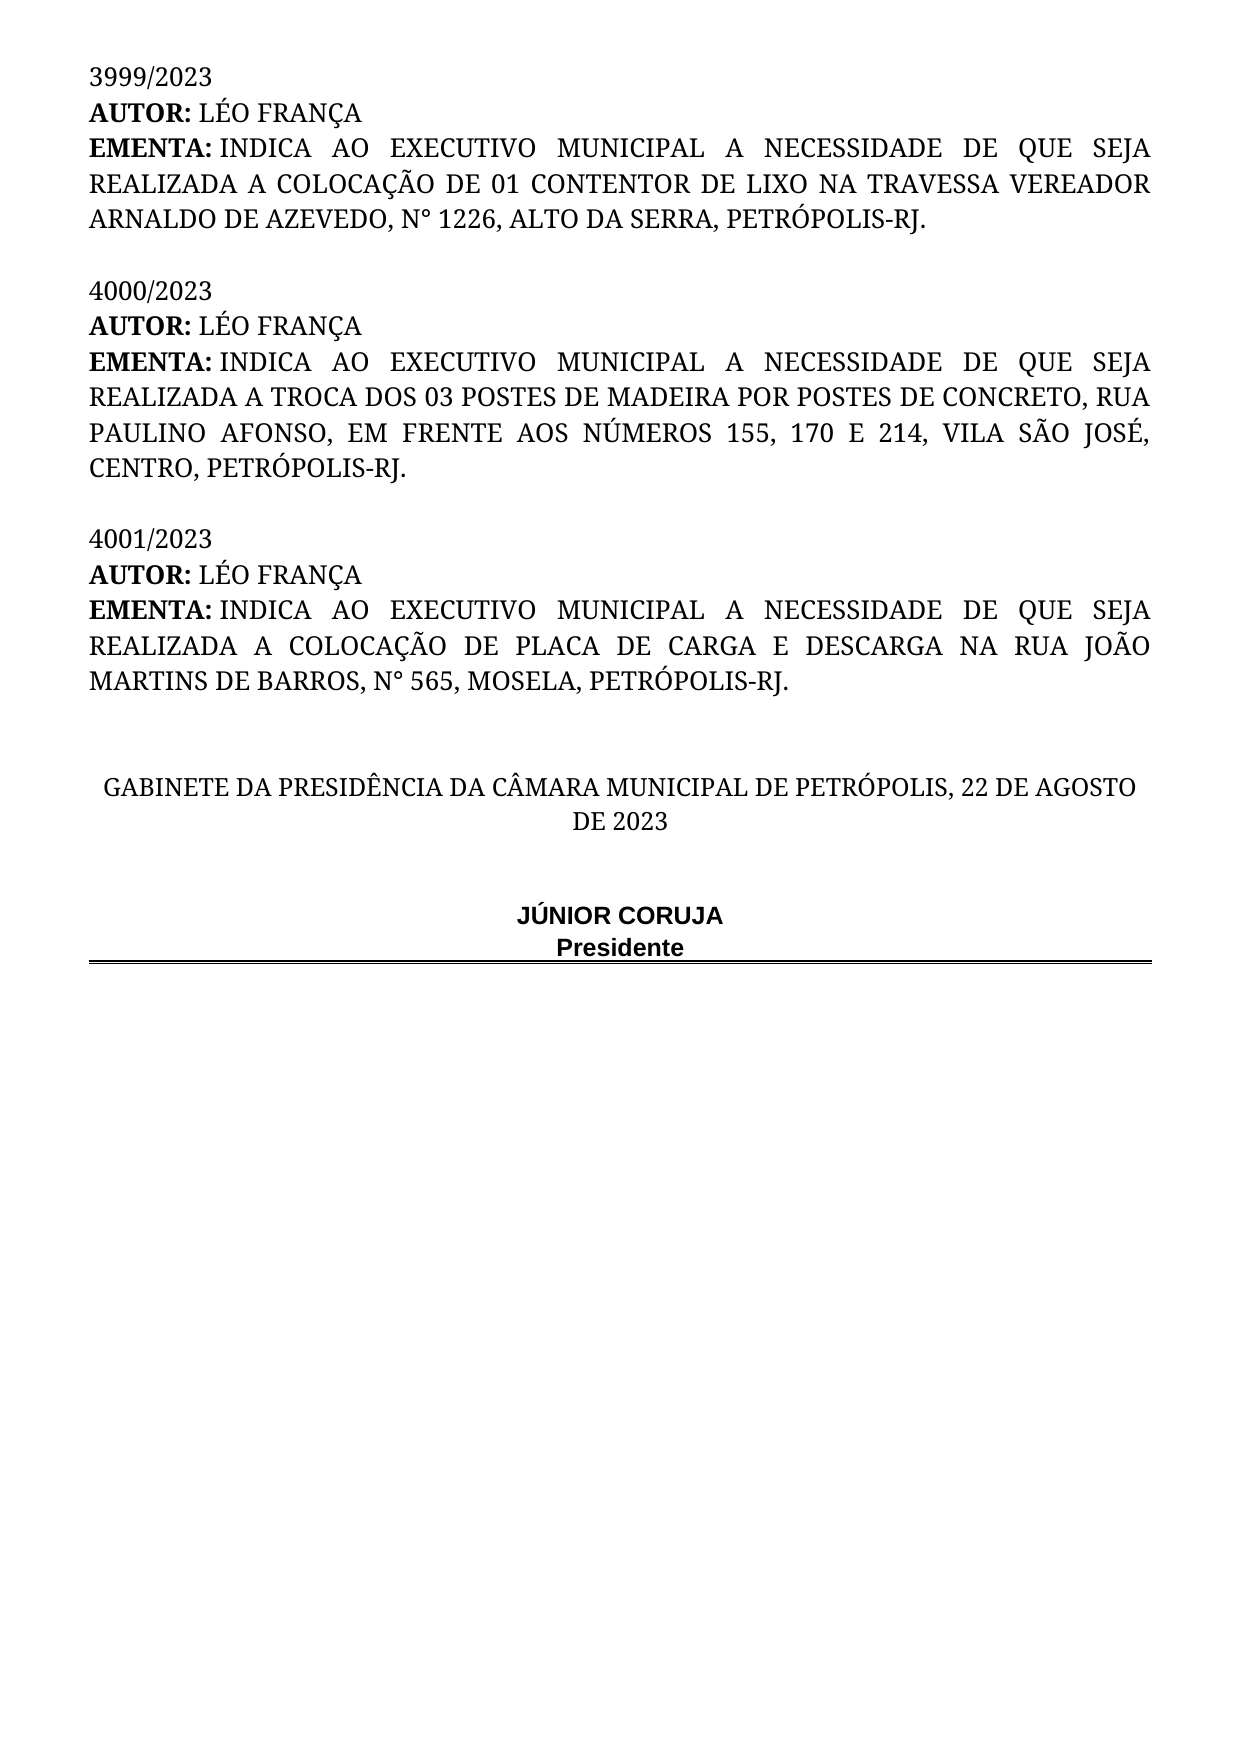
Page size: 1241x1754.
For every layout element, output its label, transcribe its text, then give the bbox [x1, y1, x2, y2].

text GABINETE DA PRESIDÊNCIA DA CÂMARA MUNICIPAL DE PETRÓPOLIS, 22 DE AGOSTO DE 2023 [89, 769, 1152, 838]
text 3999/2023 AUTOR: LÉO FRANÇA [89, 59, 1152, 130]
text 4000/2023 AUTOR: LÉO FRANÇA [89, 272, 1152, 343]
text EMENTA: INDICA AO EXECUTIVO MUNICIPAL A NECESSIDADE DE QUE SEJA REALIZADA A TROCA DOS 03 POSTES DE MADEIRA POR POSTES DE CONCRETO, RUA PAULINO AFONSO, EM FRENTE AOS NÚMEROS 155, 170 E 214, VILA SÃO JOSÉ, CENTRO, PETRÓPOLIS-RJ. [89, 343, 1152, 485]
text JÚNIOR CORUJA PresidenteParte superior do formulário [89, 901, 1152, 960]
text EMENTA: INDICA AO EXECUTIVO MUNICIPAL A NECESSIDADE DE QUE SEJA REALIZADA A COLOCAÇÃO DE 01 CONTENTOR DE LIXO NA TRAVESSA VEREADOR ARNALDO DE AZEVEDO, N° 1226, ALTO DA SERRA, PETRÓPOLIS-RJ. [89, 130, 1152, 237]
text 4001/2023 AUTOR: LÉO FRANÇA [89, 521, 1152, 592]
text EMENTA: INDICA AO EXECUTIVO MUNICIPAL A NECESSIDADE DE QUE SEJA REALIZADA A COLOCAÇÃO DE PLACA DE CARGA E DESCARGA NA RUA JOÃO MARTINS DE BARROS, N° 565, MOSELA, PETRÓPOLIS-RJ. [89, 592, 1152, 698]
